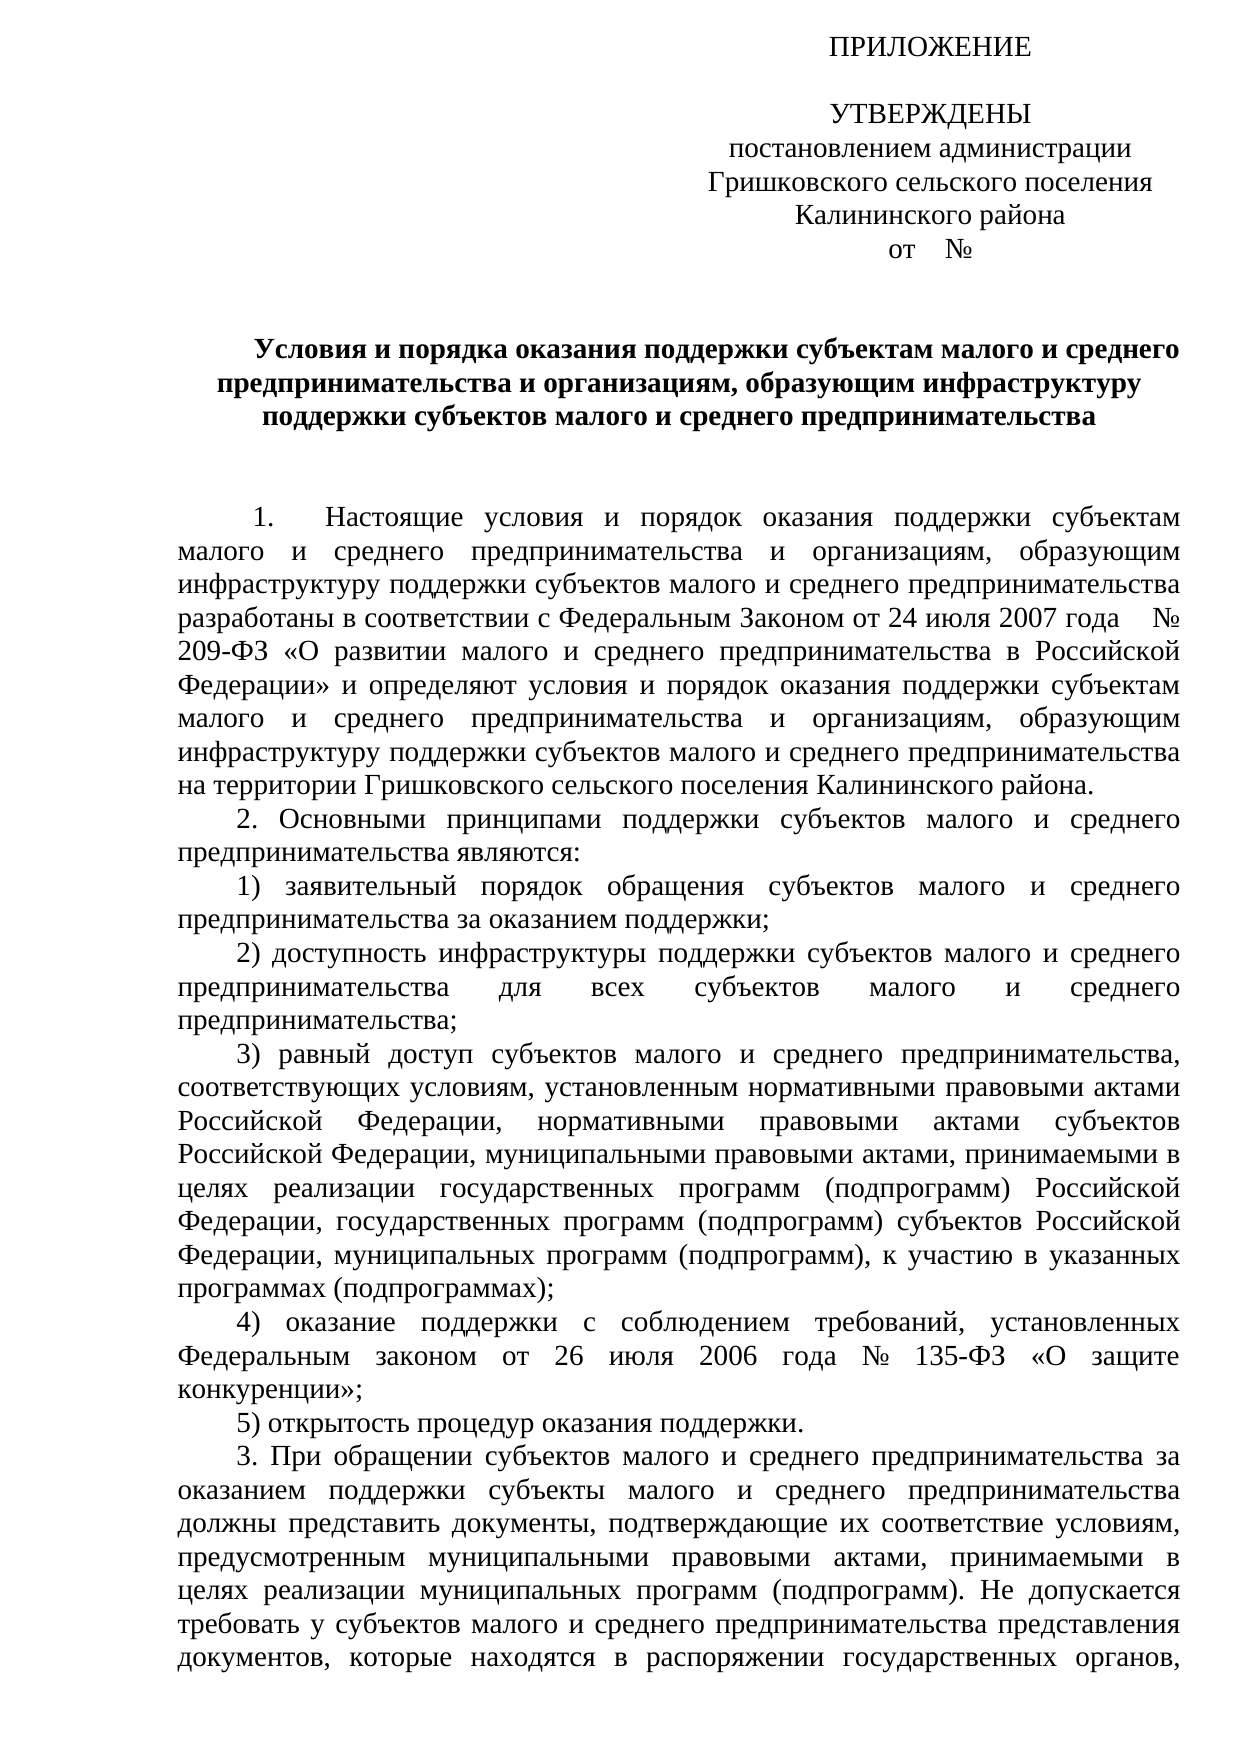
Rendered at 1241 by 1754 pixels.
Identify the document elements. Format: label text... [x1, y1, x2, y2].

text 2. Основными принципами поддержки субъектов малого и среднего предпринимательства являются: [177, 801, 1181, 868]
text 5) открытость процедур оказания поддержки. [177, 1405, 1181, 1438]
list Настоящие условия и порядок оказания поддержки субъектам малого и среднего предпринимательства и организациям, образующим инфраструктуру поддержки субъектов малого и среднего предпринимательства разработаны в соответствии с Федеральным Законом от 24 июля 2007 года № 209-ФЗ «О развитии малого и среднего предпринимательства в Российской Федерации» и определяют условия и порядок оказания поддержки субъектам малого и среднего предпринимательства и организациям, образующим инфраструктуру поддержки субъектов малого и среднего предпринимательства на территории Гришковского сельского поселения Калининского района. [177, 499, 1181, 801]
text ПРИЛОЖЕНИЕ [679, 29, 1181, 63]
text Условия и порядка оказания поддержки субъектам малого и среднего предпринимательства и организациям, образующим инфраструктуру поддержки субъектов малого и среднего предпринимательства [177, 331, 1181, 432]
text 1) заявительный порядок обращения субъектов малого и среднего предпринимательства за оказанием поддержки; [177, 868, 1181, 935]
text от № [679, 231, 1181, 264]
text Гришковского сельского поселения [679, 164, 1181, 197]
text 3) равный доступ субъектов малого и среднего предпринимательства, соответствующих условиям, установленным нормативными правовыми актами Российской Федерации, нормативными правовыми актами субъектов Российской Федерации, муниципальными правовыми актами, принимаемыми в целях реализации государственных программ (подпрограмм) Российской Федерации, государственных программ (подпрограмм) субъектов Российской Федерации, муниципальных программ (подпрограмм), к участию в указанных программах (подпрограммах); [177, 1036, 1181, 1304]
text 4) оказание поддержки с соблюдением требований, установленных Федеральным законом от 26 июля 2006 года № 135-ФЗ «О защите конкуренции»; [177, 1304, 1181, 1405]
text Калининского района [679, 197, 1181, 231]
text УТВЕРЖДЕНЫ [679, 97, 1181, 130]
text постановлением администрации [679, 130, 1181, 164]
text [177, 1438, 1181, 1673]
text 2) доступность инфраструктуры поддержки субъектов малого и среднего предпринимательства для всех субъектов малого и среднего предпринимательства; [177, 935, 1181, 1036]
